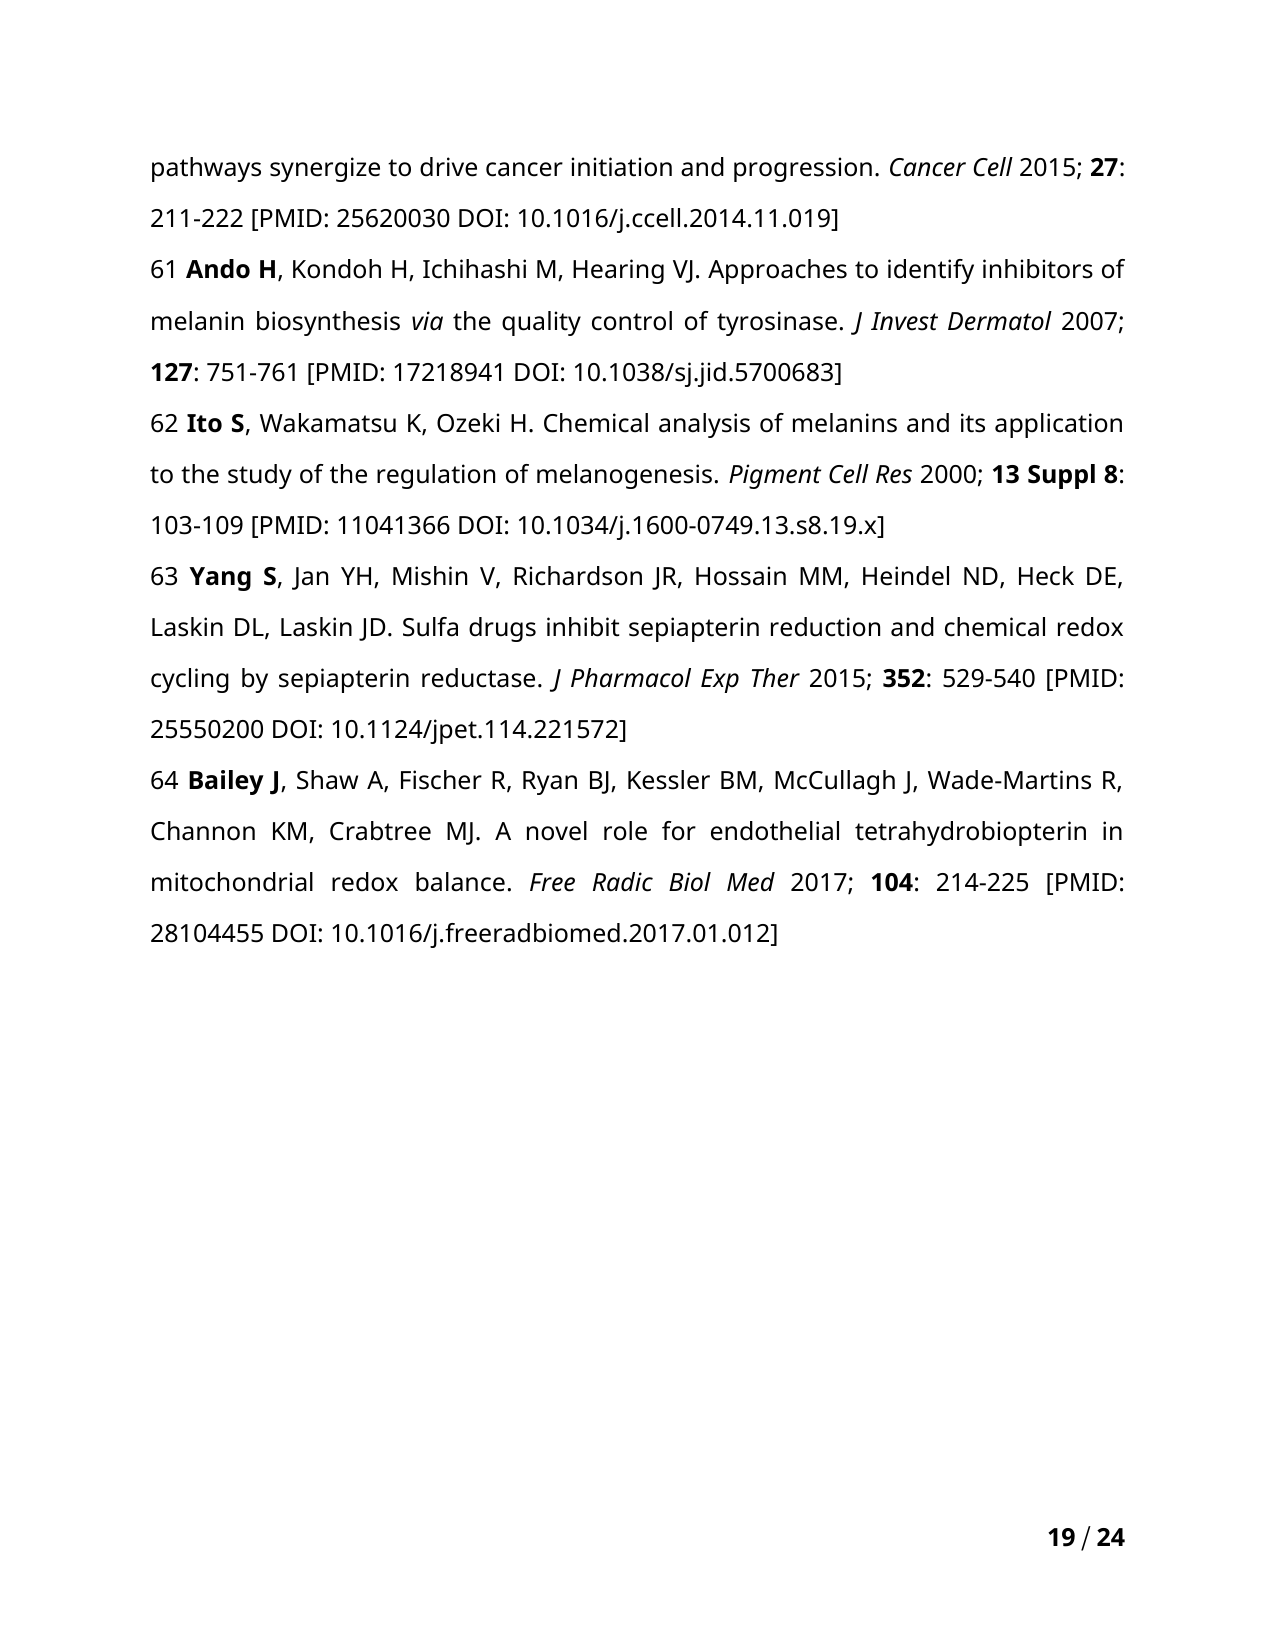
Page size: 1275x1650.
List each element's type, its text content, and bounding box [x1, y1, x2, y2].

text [150, 150, 1125, 235]
text 61 Ando H, Kondoh H, Ichihashi M, Hearing VJ. Approaches to identify inhibitors of melanin biosynthesis via the quality control of tyrosinase. J Invest Dermatol 2007; 127: 751-761 [PMID: 17218941 DOI: 10.1038/sj.jid.5700683] [150, 252, 1125, 388]
text 64 Bailey J, Shaw A, Fischer R, Ryan BJ, Kessler BM, McCullagh J, Wade-Martins R, Channon KM, Crabtree MJ. A novel role for endothelial tetrahydrobiopterin in mitochondrial redox balance. Free Radic Biol Med 2017; 104: 214-225 [PMID: 28104455 DOI: 10.1016/j.freeradbiomed.2017.01.012] [150, 762, 1125, 950]
text 62 Ito S, Wakamatsu K, Ozeki H. Chemical analysis of melanins and its application to the study of the regulation of melanogenesis. Pigment Cell Res 2000; 13 Suppl 8: 103-109 [PMID: 11041366 DOI: 10.1034/j.1600-0749.13.s8.19.x] [150, 405, 1125, 541]
text 63 Yang S, Jan YH, Mishin V, Richardson JR, Hossain MM, Heindel ND, Heck DE, Laskin DL, Laskin JD. Sulfa drugs inhibit sepiapterin reduction and chemical redox cycling by sepiapterin reductase. J Pharmacol Exp Ther 2015; 352: 529-540 [PMID: 25550200 DOI: 10.1124/jpet.114.221572] [150, 558, 1125, 746]
